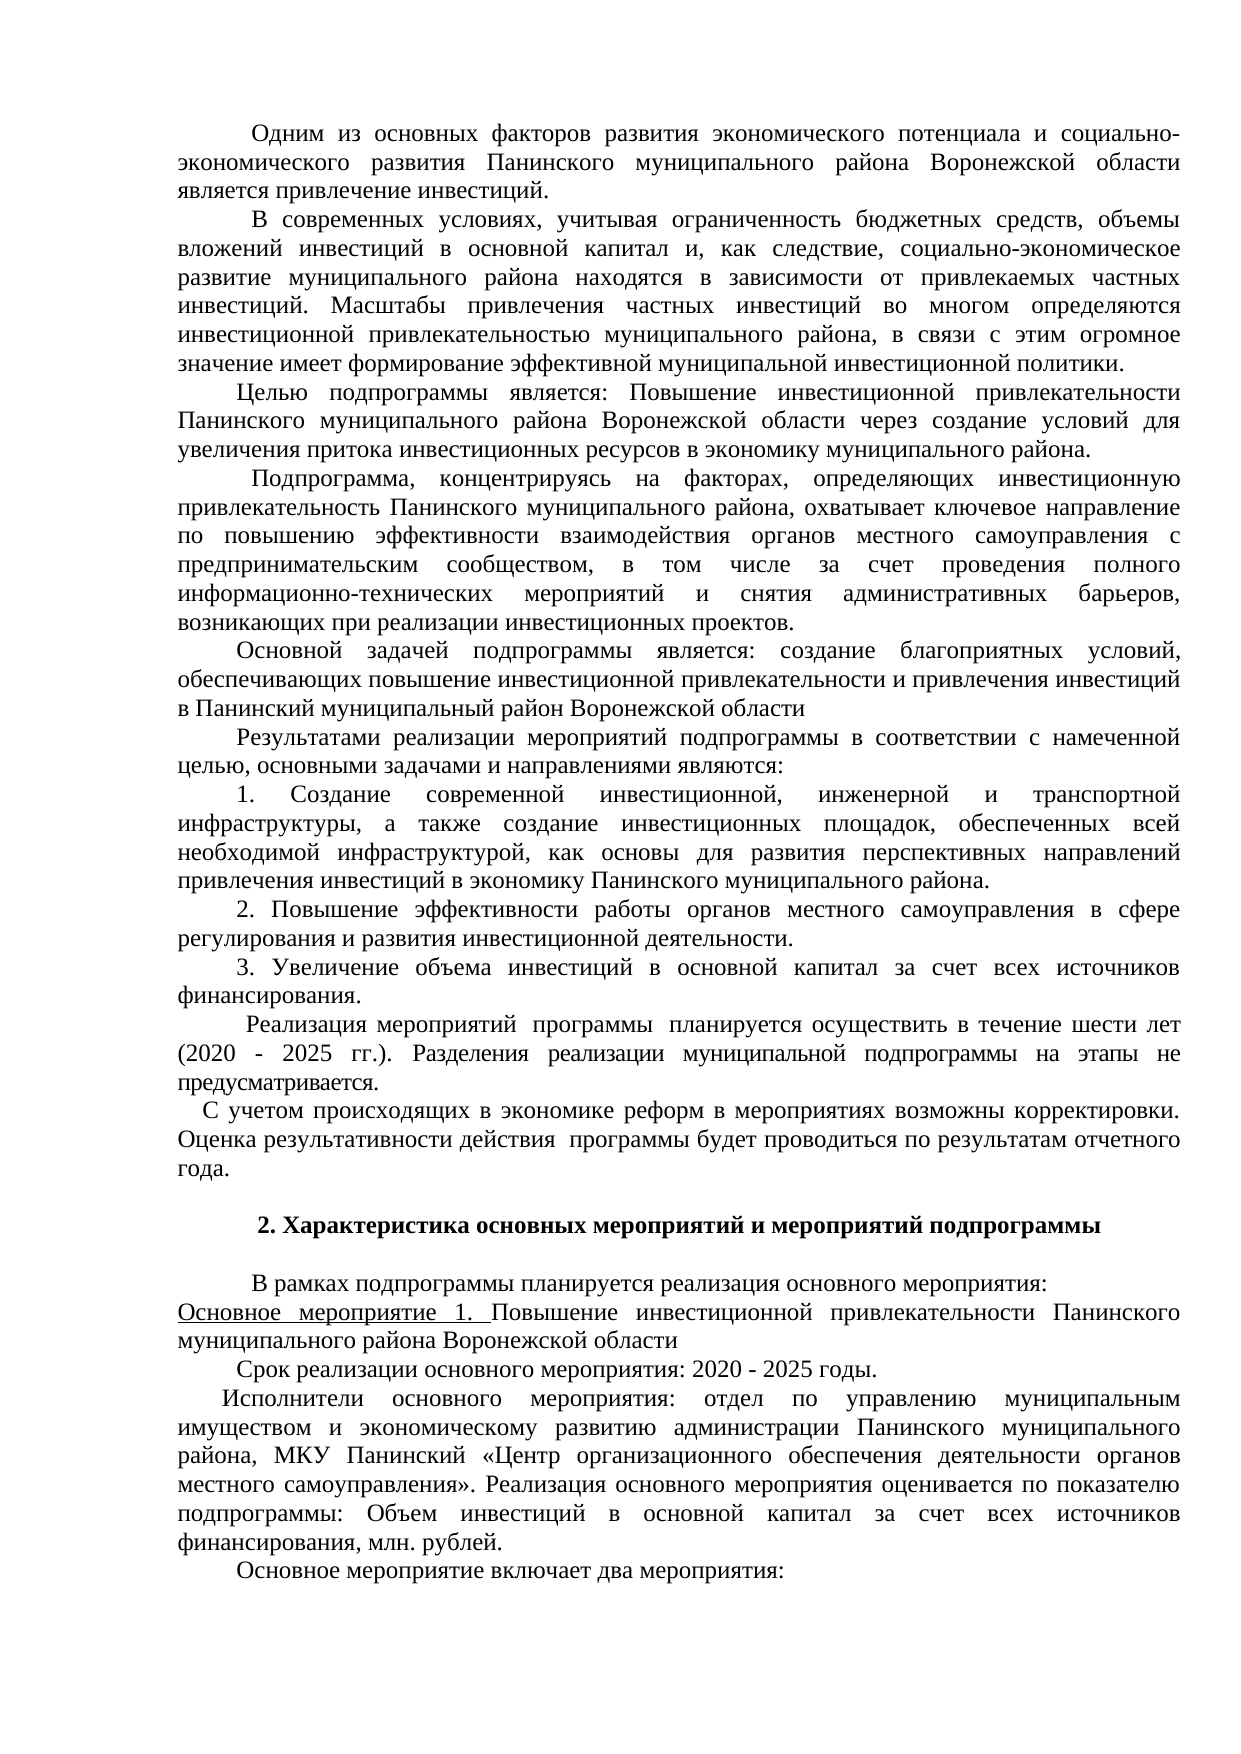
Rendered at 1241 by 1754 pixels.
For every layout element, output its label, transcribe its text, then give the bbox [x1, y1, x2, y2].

text 1. Создание современной инвестиционной, инженерной и транспортной инфраструктуры, а также создание инвестиционных площадок, обеспеченных всей необходимой инфраструктурой, как основы для развития перспективных направлений привлечения инвестиций в экономику Панинского муниципального района. [177, 779, 1181, 894]
text Реализация мероприятий программы планируется осуществить в течение шести лет (2020 - 2025 гг.). Разделения реализации муниципальной подпрограммы на этапы не предусматривается. [177, 1009, 1181, 1096]
text С учетом происходящих в экономике реформ в мероприятиях возможны корректировки. Оценка результативности действия программы будет проводиться по результатам отчетного года. [177, 1096, 1181, 1182]
text 2. Характеристика основных мероприятий и мероприятий подпрограммы [177, 1211, 1181, 1239]
text 3. Увеличение объема инвестиций в основной капитал за счет всех источников финансирования. [177, 952, 1181, 1009]
text Подпрограмма, концентрируясь на факторах, определяющих инвестиционную привлекательность Панинского муниципального района, охватывает ключевое направление по повышению эффективности взаимодействия органов местного самоуправления с предпринимательским сообществом, в том числе за счет проведения полного информационно-технических мероприятий и снятия административных барьеров, возникающих при реализации инвестиционных проектов. [177, 463, 1181, 636]
text Исполнители основного мероприятия: отдел по управлению муниципальным имуществом и экономическому развитию администрации Панинского муниципального района, МКУ Панинский «Центр организационного обеспечения деятельности органов местного самоуправления». Реализация основного мероприятия оценивается по показателю подпрограммы: Объем инвестиций в основной капитал за счет всех источников финансирования, млн. рублей. [177, 1383, 1181, 1556]
text 2. Повышение эффективности работы органов местного самоуправления в сфере регулирования и развития инвестиционной деятельности. [177, 894, 1181, 952]
text Срок реализации основного мероприятия: 2020 - 2025 годы. [177, 1354, 1181, 1383]
text Основное мероприятие включает два мероприятия: [177, 1556, 1181, 1584]
text В современных условиях, учитывая ограниченность бюджетных средств, объемы вложений инвестиций в основной капитал и, как следствие, социально-экономическое развитие муниципального района находятся в зависимости от привлекаемых частных инвестиций. Масштабы привлечения частных инвестиций во многом определяются инвестиционной привлекательностью муниципального района, в связи с этим огромное значение имеет формирование эффективной муниципальной инвестиционной политики. [177, 204, 1181, 377]
text Целью подпрограммы является: Повышение инвестиционной привлекательности Панинского муниципального района Воронежской области через создание условий для увеличения притока инвестиционных ресурсов в экономику муниципального района. [177, 377, 1181, 463]
text Основное мероприятие 1. Повышение инвестиционной привлекательности Панинского муниципального района Воронежской области [177, 1297, 1181, 1354]
text В рамках подпрограммы планируется реализация основного мероприятия: [177, 1268, 1181, 1297]
text Основной задачей подпрограммы является: создание благоприятных условий, обеспечивающих повышение инвестиционной привлекательности и привлечения инвестиций в Панинский муниципальный район Воронежской области [177, 636, 1181, 722]
text Результатами реализации мероприятий подпрограммы в соответствии с намеченной целью, основными задачами и направлениями являются: [177, 722, 1181, 779]
text Одним из основных факторов развития экономического потенциала и социально-экономического развития Панинского муниципального района Воронежской области является привлечение инвестиций. [177, 118, 1181, 204]
